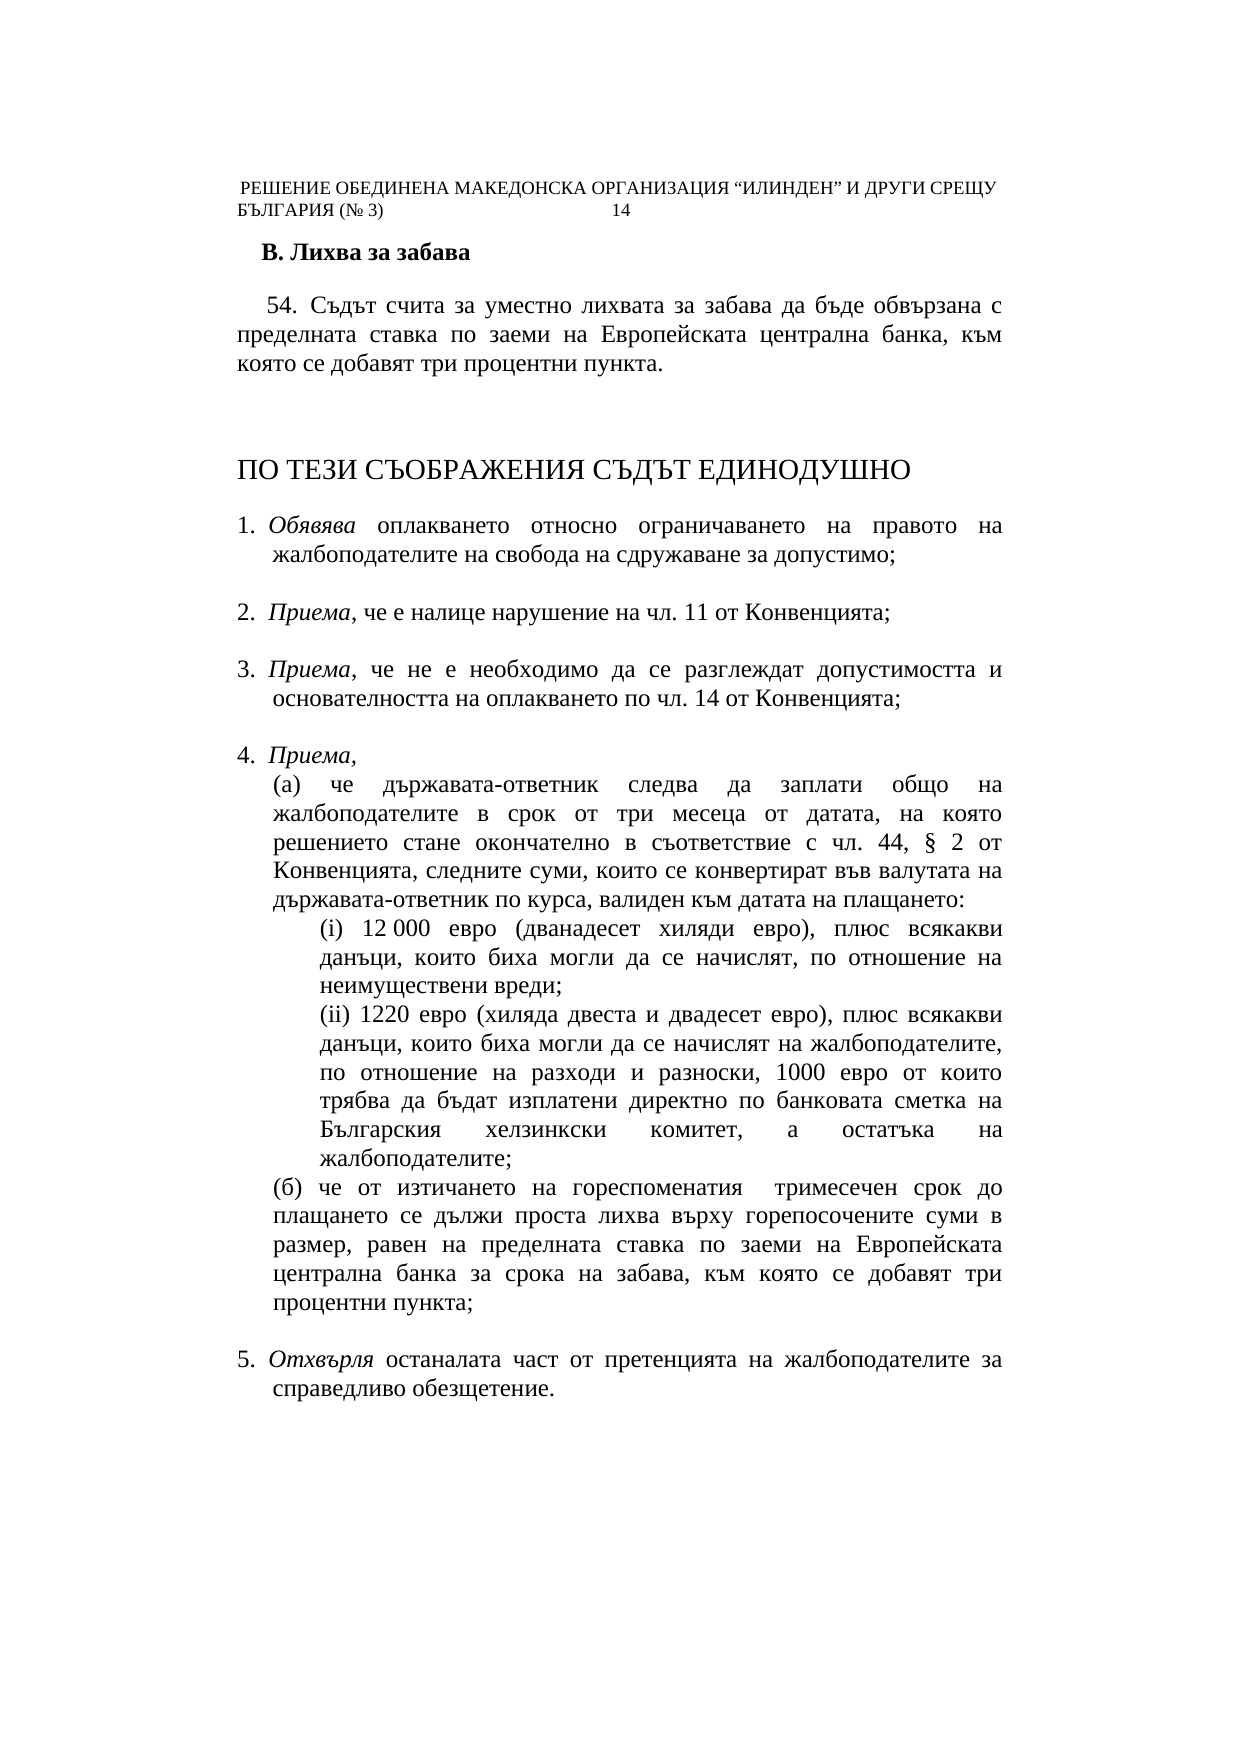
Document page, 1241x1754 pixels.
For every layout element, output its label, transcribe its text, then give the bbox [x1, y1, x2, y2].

list (ii) 1220 евро (хиляда двеста и двадесет евро), плюс всякакви данъци, които биха могли да се начислят на жалбоподателите, по отношение на разходи и разноски, 1000 евро от които трябва да бъдат изплатени директно по банковата сметка на Българския хелзинкски комитет, а остатъка на жалбоподателите; [319, 999, 1003, 1172]
list 4. Приема, [237, 740, 1003, 769]
list (б) че от изтичането на гореспоменатия тримесечен срок до плащането се дължи проста лихва върху горепосочените суми в размер, равен на пределната ставка по заеми на Европейската централна банка за срока на забава, към която се добавят три процентни пункта; [273, 1172, 1003, 1315]
list 3. Приема, че не е необходимо да се разглеждат допустимостта и основателността на оплакването по чл. 14 от Конвенцията; [237, 654, 1003, 712]
subtitle В. Лихва за забава [261, 237, 1003, 266]
list 2. Приема, че е налице нарушение на чл. 11 от Конвенцията; [237, 597, 1003, 625]
list (а) че държавата-ответник следва да заплати общо на жалбоподателите в срок от три месеца от датата, на която решението стане окончателно в съответствие с чл. 44, § 2 от Конвенцията, следните суми, които се конвертират във валутата на държавата-ответник по курса, валиден към датата на плащането: [273, 769, 1003, 913]
title ПО ТЕЗИ СЪОБРАЖЕНИЯ СЪДЪТ ЕДИНОДУШНО [237, 452, 1003, 485]
list (i) 12 000 евро (дванадесет хиляди евро), плюс всякакви данъци, които биха могли да се начислят, по отношение на неимуществени вреди; [319, 913, 1003, 999]
list 1. Обявява оплакването относно ограничаването на правото на жалбоподателите на свобода на сдружаване за допустимо; [237, 510, 1003, 568]
list 5. Отхвърля останалата част от претенцията на жалбоподателите за справедливо обезщетение. [237, 1344, 1003, 1402]
